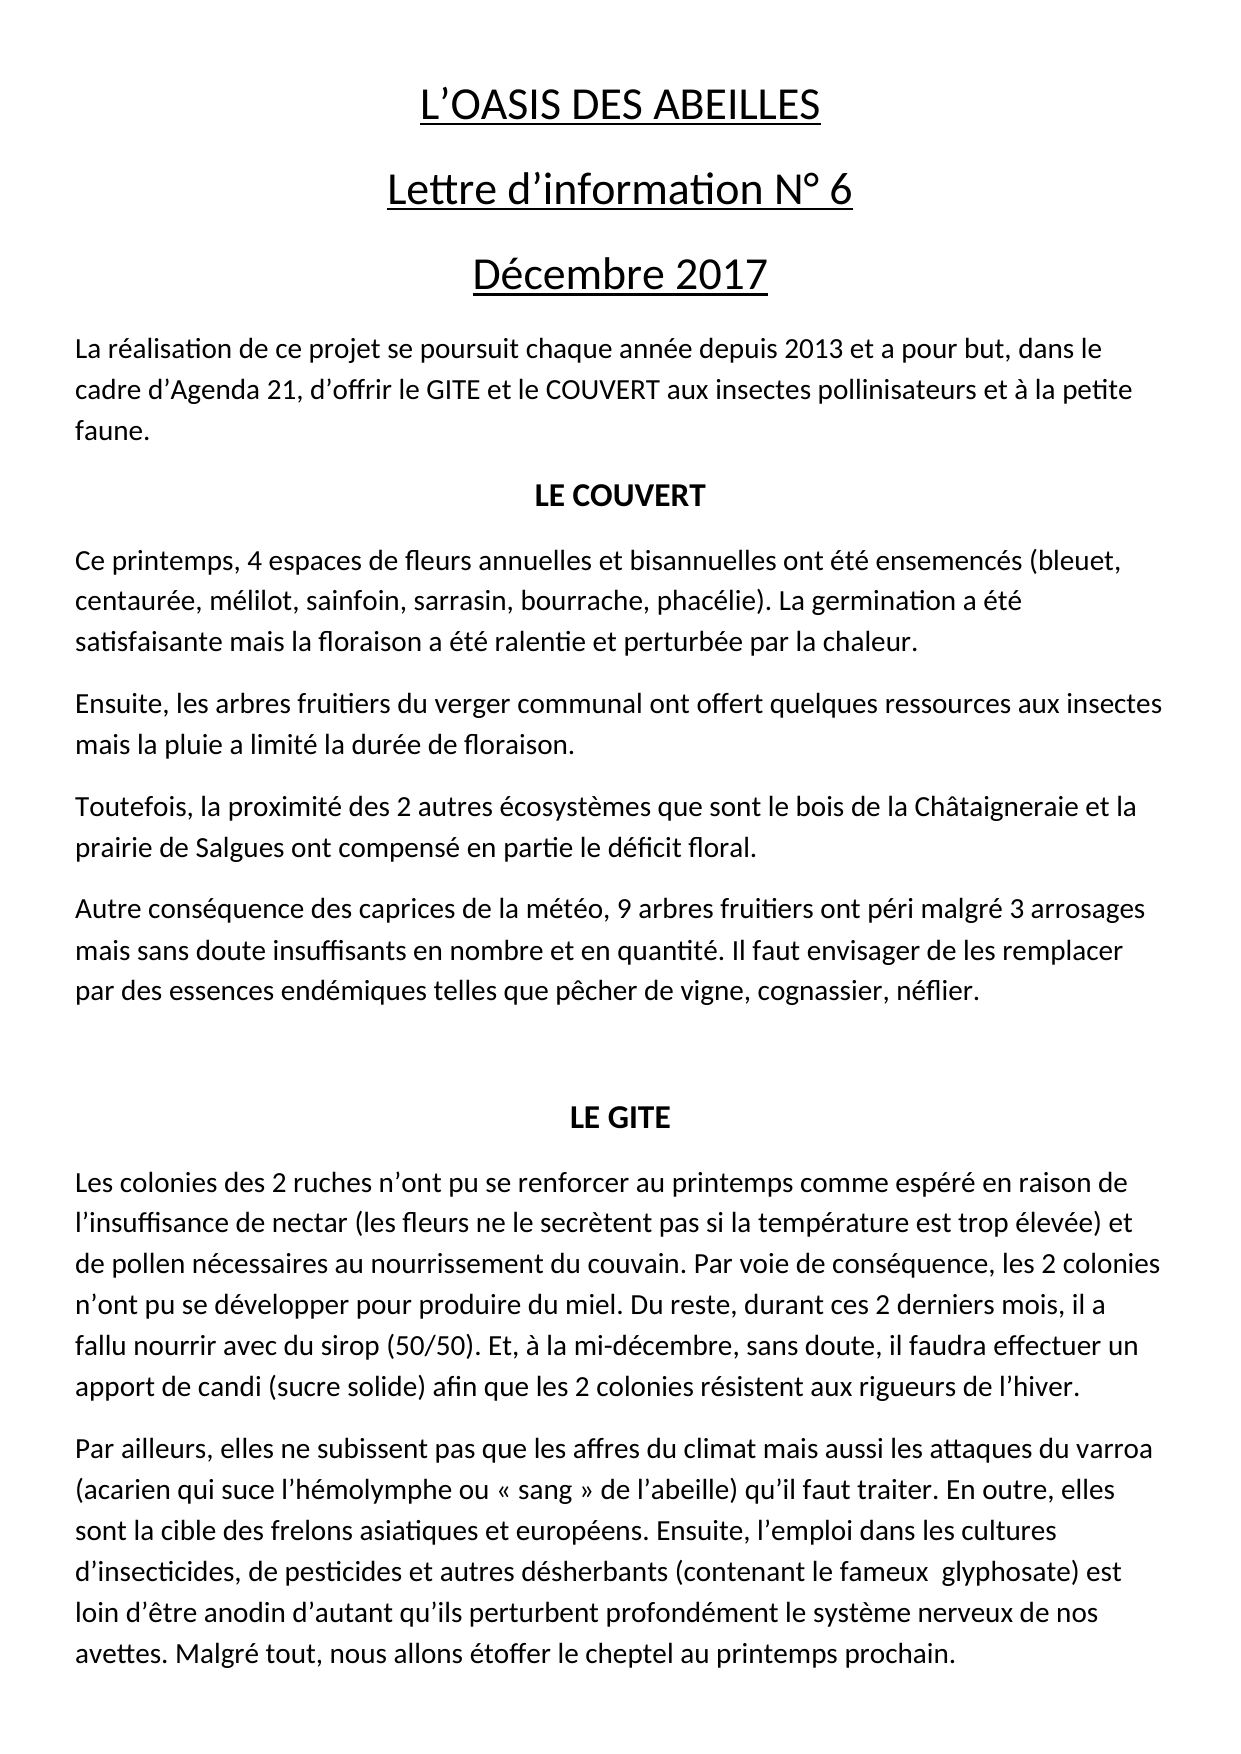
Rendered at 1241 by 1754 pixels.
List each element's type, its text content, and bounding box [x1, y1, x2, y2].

text Ensuite, les arbres fruitiers du verger communal ont offert quelques ressources aux insectes mais la pluie a limité la durée de floraison. [75, 685, 1165, 762]
text L’OASIS DES ABEILLES [75, 75, 1165, 131]
text Les colonies des 2 ruches n’ont pu se renforcer au printemps comme espéré en raison de l’insuffisance de nectar (les fleurs ne le secrètent pas si la température est trop élevée) et de pollen nécessaires au nourrissement du couvain. Par voie de conséquence, les 2 colonies n’ont pu se développer pour produire du miel. Du reste, durant ces 2 derniers mois, il a fallu nourrir avec du sirop (50/50). Et, à la mi-décembre, sans doute, il faudra effectuer un apport de candi (sucre solide) afin que les 2 colonies résistent aux rigueurs de l’hiver. [75, 1164, 1165, 1404]
text Toutefois, la proximité des 2 autres écosystèmes que sont le bois de la Châtaigneraie et la prairie de Salgues ont compensé en partie le déficit floral. [75, 788, 1165, 864]
text LE COUVERT [75, 474, 1165, 515]
text La réalisation de ce projet se poursuit chaque année depuis 2013 et a pour but, dans le cadre d’Agenda 21, d’offrir le GITE et le COUVERT aux insectes pollinisateurs et à la petite faune. [75, 330, 1165, 448]
text Ce printemps, 4 espaces de fleurs annuelles et bisannuelles ont été ensemencés (bleuet, centaurée, mélilot, sainfoin, sarrasin, bourrache, phacélie). La germination a été satisfaisante mais la floraison a été ralentie et perturbée par la chaleur. [75, 542, 1165, 659]
text Décembre 2017 [75, 245, 1165, 301]
text Par ailleurs, elles ne subissent pas que les affres du climat mais aussi les attaques du varroa (acarien qui suce l’hémolymphe ou « sang » de l’abeille) qu’il faut traiter. En outre, elles sont la cible des frelons asiatiques et européens. Ensuite, l’emploi dans les cultures d’insecticides, de pesticides et autres désherbants (contenant le fameux glyphosate) est loin d’être anodin d’autant qu’ils perturbent profondément le système nerveux de nos avettes. Malgré tout, nous allons étoffer le cheptel au printemps prochain. [75, 1430, 1165, 1670]
text Lettre d’information N° 6 [75, 160, 1165, 216]
text LE GITE [75, 1096, 1165, 1137]
text Autre conséquence des caprices de la météo, 9 arbres fruitiers ont péri malgré 3 arrosages mais sans doute insuffisants en nombre et en quantité. Il faut envisager de les remplacer par des essences endémiques telles que pêcher de vigne, cognassier, néflier. [75, 891, 1165, 1008]
